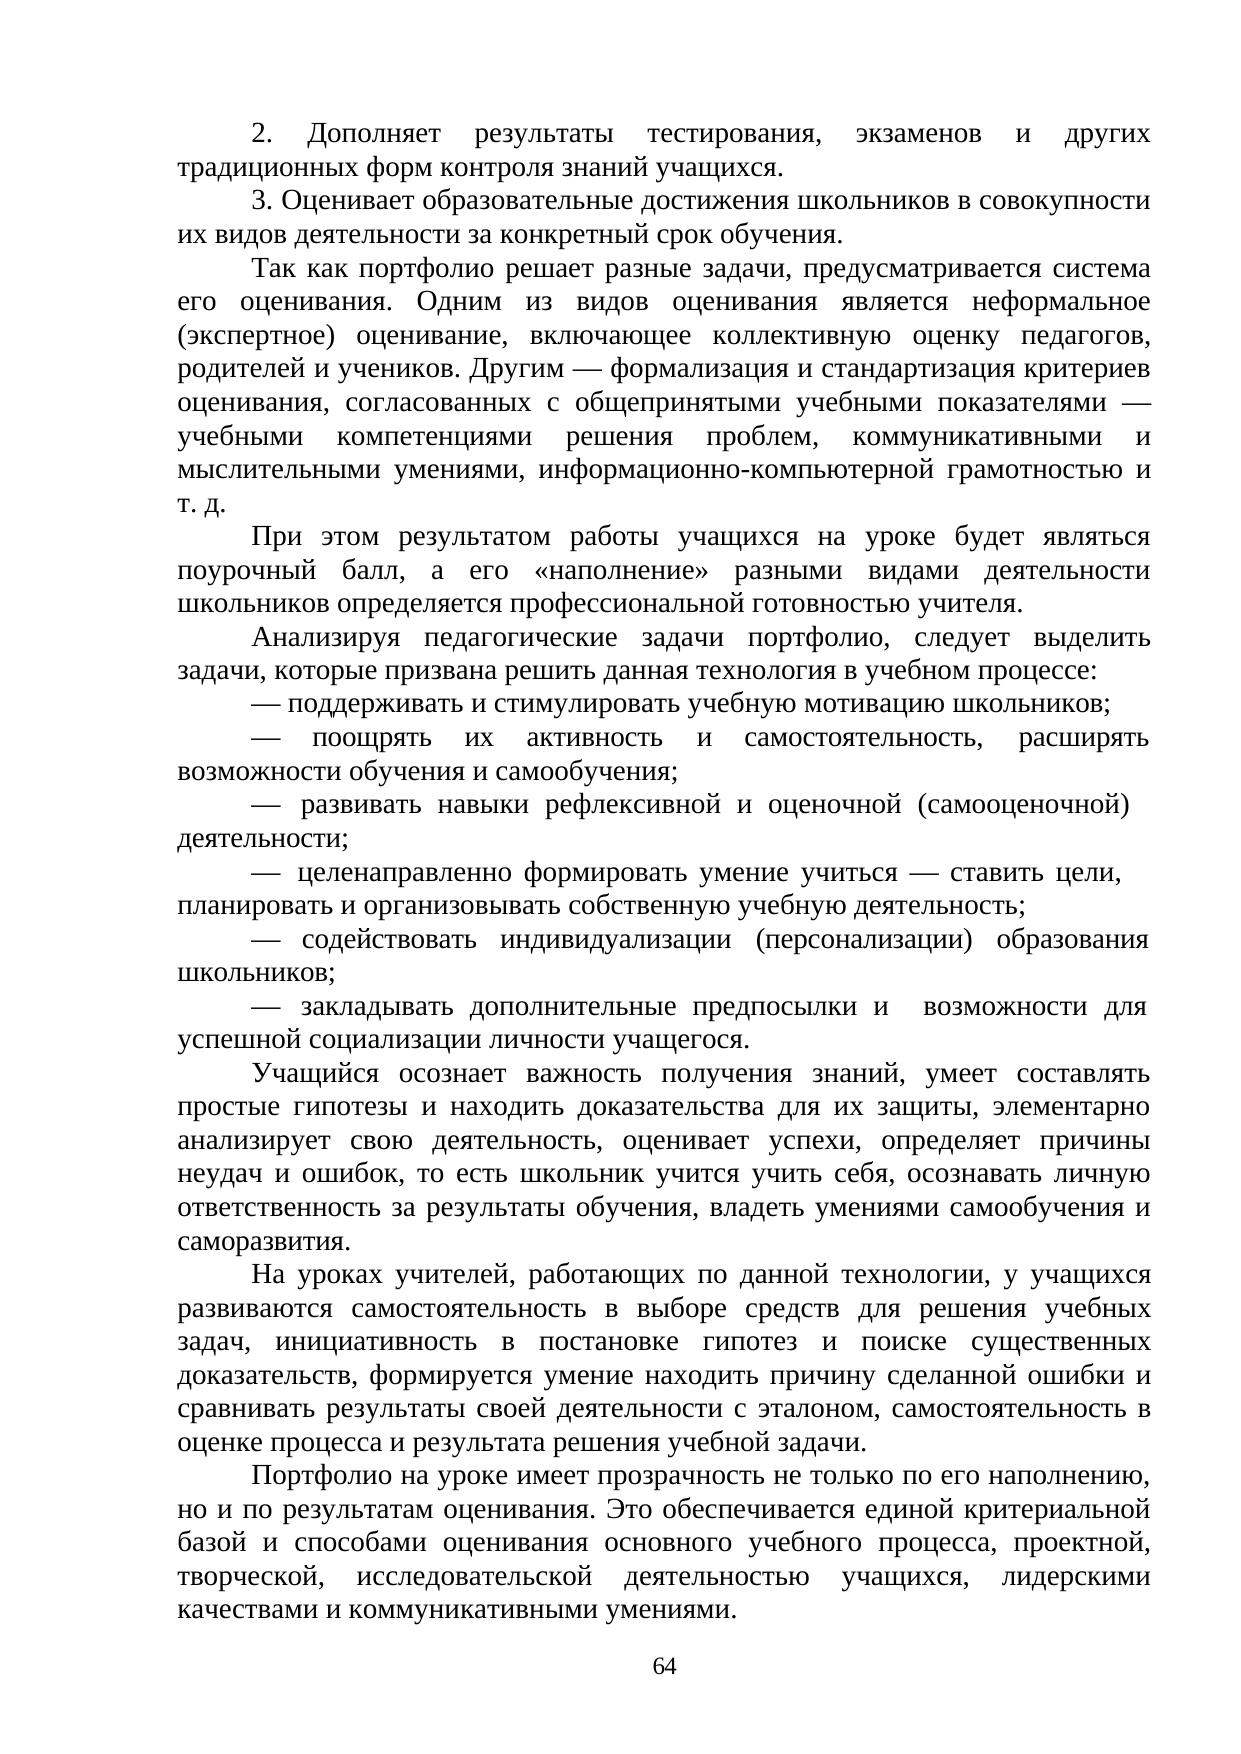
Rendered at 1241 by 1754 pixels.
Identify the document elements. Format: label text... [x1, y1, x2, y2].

list поощрять их активность и самостоятельность, расширять возможности обучения и самообучения; [177, 719, 1151, 787]
list содействовать индивидуализации (персонализации) образования школьников; [177, 921, 1151, 988]
text При этом результатом работы учащихся на уроке будет являться поурочный балл, а его «наполнение» разными видами деятельности школьников определяется профессиональной готовностью учителя. [177, 518, 1152, 619]
text Анализируя педагогические задачи портфолио, следует выделить задачи, которые призвана решить данная технология в учебном процессе: [177, 619, 1152, 686]
text На уроках учителей, работающих по данной технологии, у учащихся развиваются самостоятельность в выборе средств для решения учебных задач, инициативность в постановке гипотез и поиске существенных доказательств, формируется умение находить причину сделанной ошибки и сравнивать результаты своей деятельности с эталоном, самостоятельность в оценке процесса и результата решения учебной задачи. [177, 1256, 1152, 1457]
list Оценивает образовательные достижения школьников в совокупности их видов деятельности за конкретный срок обучения. [177, 182, 1151, 249]
list Дополняет результаты тестирования, экзаменов и других традиционных форм контроля знаний учащихся. [177, 115, 1151, 182]
list поддерживать и стимулировать учебную мотивацию школьников; [251, 686, 1221, 719]
text Учащийся осознает важность получения знаний, умеет составлять простые гипотезы и находить доказательства для их защиты, элементарно анализирует свою деятельность, оценивает успехи, определяет причины неудач и ошибок, то есть школьник учится учить себя, осознавать личную ответственность за результаты обучения, владеть умениями самообучения и саморазвития. [177, 1055, 1151, 1256]
text Так как портфолио решает разные задачи, предусматривается система его оценивания. Одним из видов оценивания является неформальное (экспертное) оценивание, включающее коллективную оценку педагогов, родителей и учеников. Другим — формализация и стандартизация критериев оценивания, согласованных с общепринятыми учебными показателями — учебными компетенциями решения проблем, коммуникативными и мыслительными умениями, информационно-компьютерной грамотностью и т. д. [177, 250, 1152, 518]
list закладывать дополнительные предпосылки и возможности для успешной социализации личности учащегося. [177, 988, 1151, 1055]
text Портфолио на уроке имеет прозрачность не только по его наполнению, но и по результатам оценивания. Это обеспечивается единой критериальной базой и способами оценивания основного учебного процесса, проектной, творческой, исследовательской деятельностью учащихся, лидерскими качествами и коммуникативными умениями. [177, 1457, 1152, 1625]
list развивать навыки рефлексивной и оценочной (самооценочной) деятельности; [177, 787, 1151, 854]
list целенаправленно формировать умение учиться — ставить цели, планировать и организовывать собственную учебную деятельность; [177, 854, 1151, 921]
